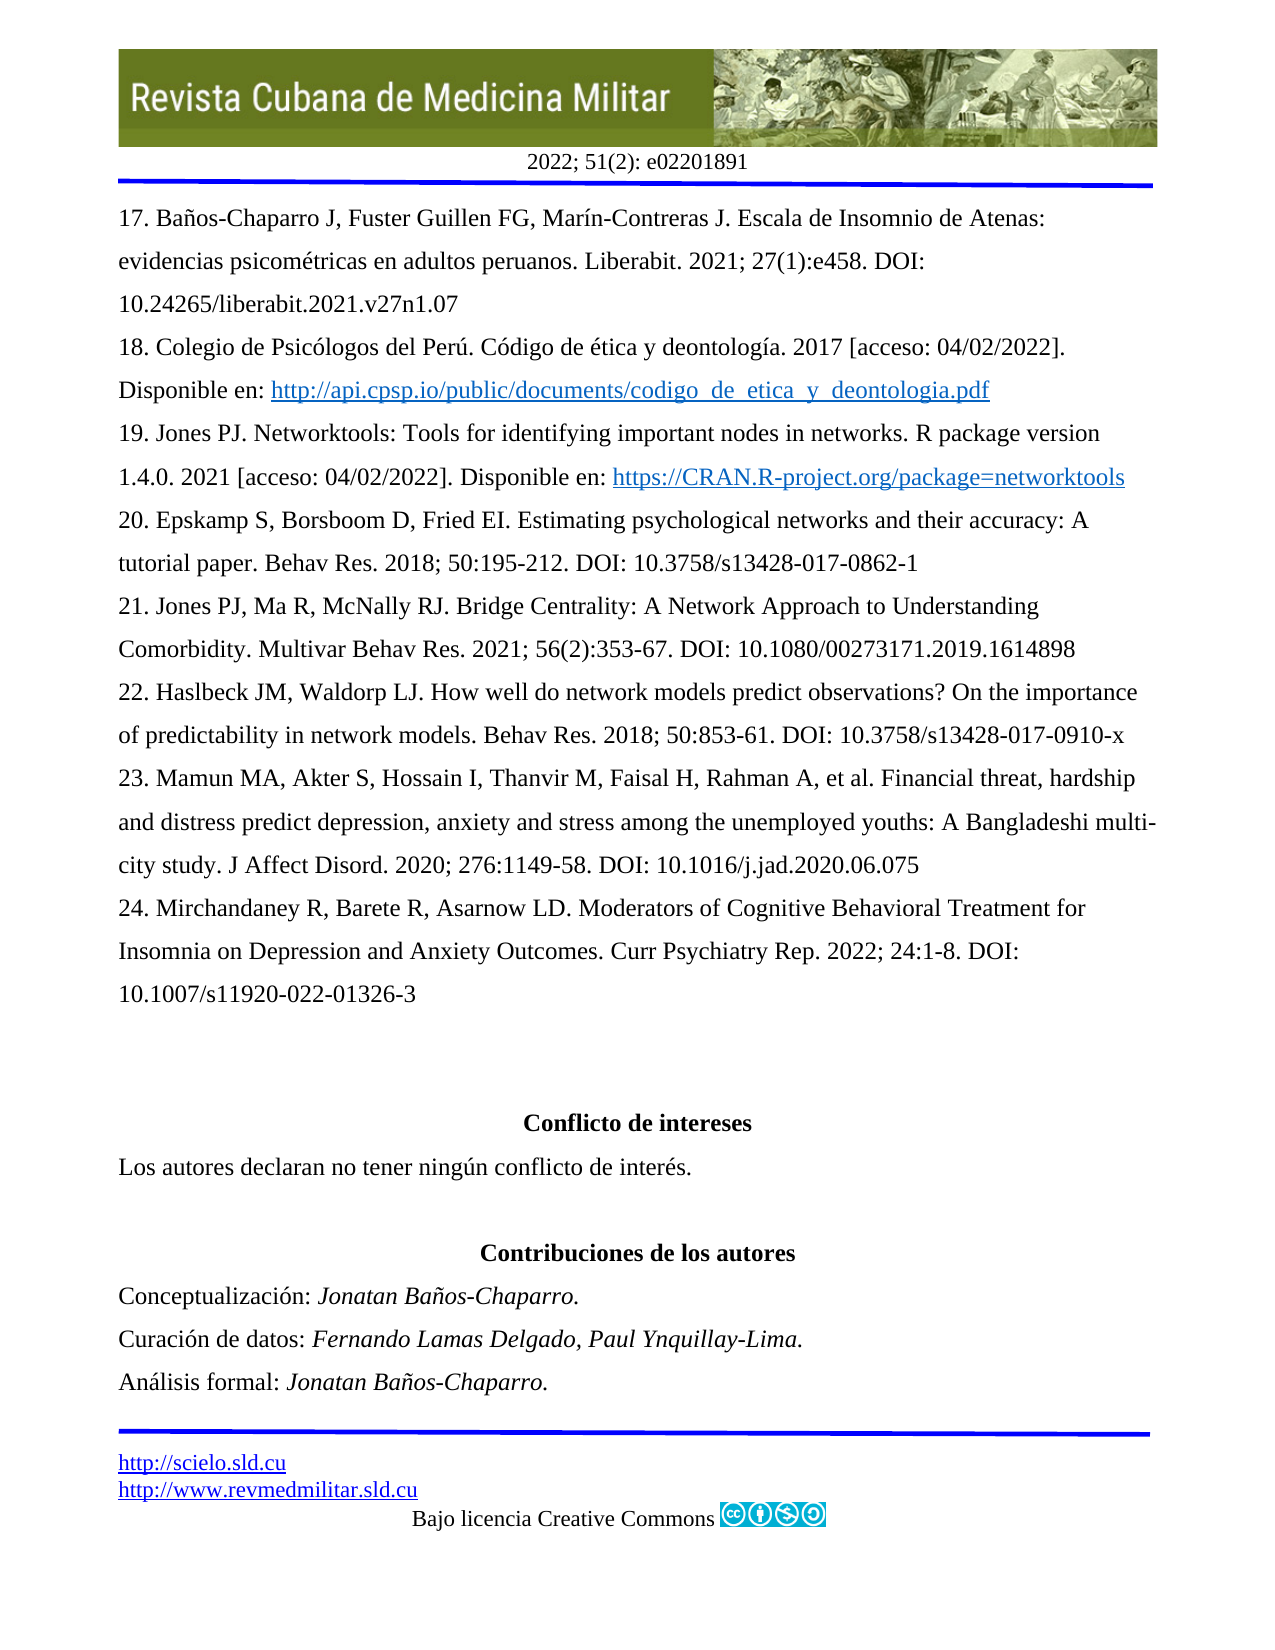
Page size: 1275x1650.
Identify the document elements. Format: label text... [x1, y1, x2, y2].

text 24. Mirchandaney R, Barete R, Asarnow LD. Moderators of Cognitive Behavioral Treatment for Insomnia on Depression and Anxiety Outcomes. Curr Psychiatry Rep. 2022; 24:1-8. DOI: 10.1007/s11920-022-01326-3 [118, 893, 1157, 1008]
text 19. Jones PJ. Networktools: Tools for identifying important nodes in networks. R package version 1.4.0. 2021 [acceso: 04/02/2022]. Disponible en: https://CRAN.R-project.org/package=networktools [118, 418, 1157, 490]
text 18. Colegio de Psicólogos del Perú. Código de ética y deontología. 2017 [acceso: 04/02/2022]. Disponible en: http://api.cpsp.io/public/documents/codigo_de_etica_y_deontologia.pdf [118, 332, 1157, 404]
picture [118, 49, 1158, 147]
text Curación de datos: Fernando Lamas Delgado, Paul Ynquillay-Lima. [118, 1324, 1157, 1353]
text 21. Jones PJ, Ma R, McNally RJ. Bridge Centrality: A Network Approach to Understanding Comorbidity. Multivar Behav Res. 2021; 56(2):353-67. DOI: 10.1080/00273171.2019.1614898 [118, 591, 1157, 663]
text Análisis formal: Jonatan Baños-Chaparro. [118, 1367, 1157, 1396]
text Conceptualización: Jonatan Baños-Chaparro. [118, 1281, 1157, 1310]
picture [720, 1502, 826, 1527]
text Contribuciones de los autores [118, 1238, 1157, 1267]
text 23. Mamun MA, Akter S, Hossain I, Thanvir M, Faisal H, Rahman A, et al. Financial threat, hardship and distress predict depression, anxiety and stress among the unemployed youths: A Bangladeshi multi-city study. J Affect Disord. 2020; 276:1149-58. DOI: 10.1016/j.jad.2020.06.075 [118, 763, 1157, 878]
text 22. Haslbeck JM, Waldorp LJ. How well do network models predict observations? On the importance of predictability in network models. Behav Res. 2018; 50:853-61. DOI: 10.3758/s13428-017-0910-x [118, 677, 1157, 749]
text 20. Epskamp S, Borsboom D, Fried EI. Estimating psychological networks and their accuracy: A tutorial paper. Behav Res. 2018; 50:195-212. DOI: 10.3758/s13428-017-0862-1 [118, 505, 1157, 577]
text Conflicto de intereses [118, 1108, 1157, 1137]
text Los autores declaran no tener ningún conflicto de interés. [118, 1152, 1157, 1180]
text 17. Baños-Chaparro J, Fuster Guillen FG, Marín-Contreras J. Escala de Insomnio de Atenas: evidencias psicométricas en adultos peruanos. Liberabit. 2021; 27(1):e458. DOI: 10.24265/liberabit.2021.v27n1.07 [118, 203, 1157, 318]
